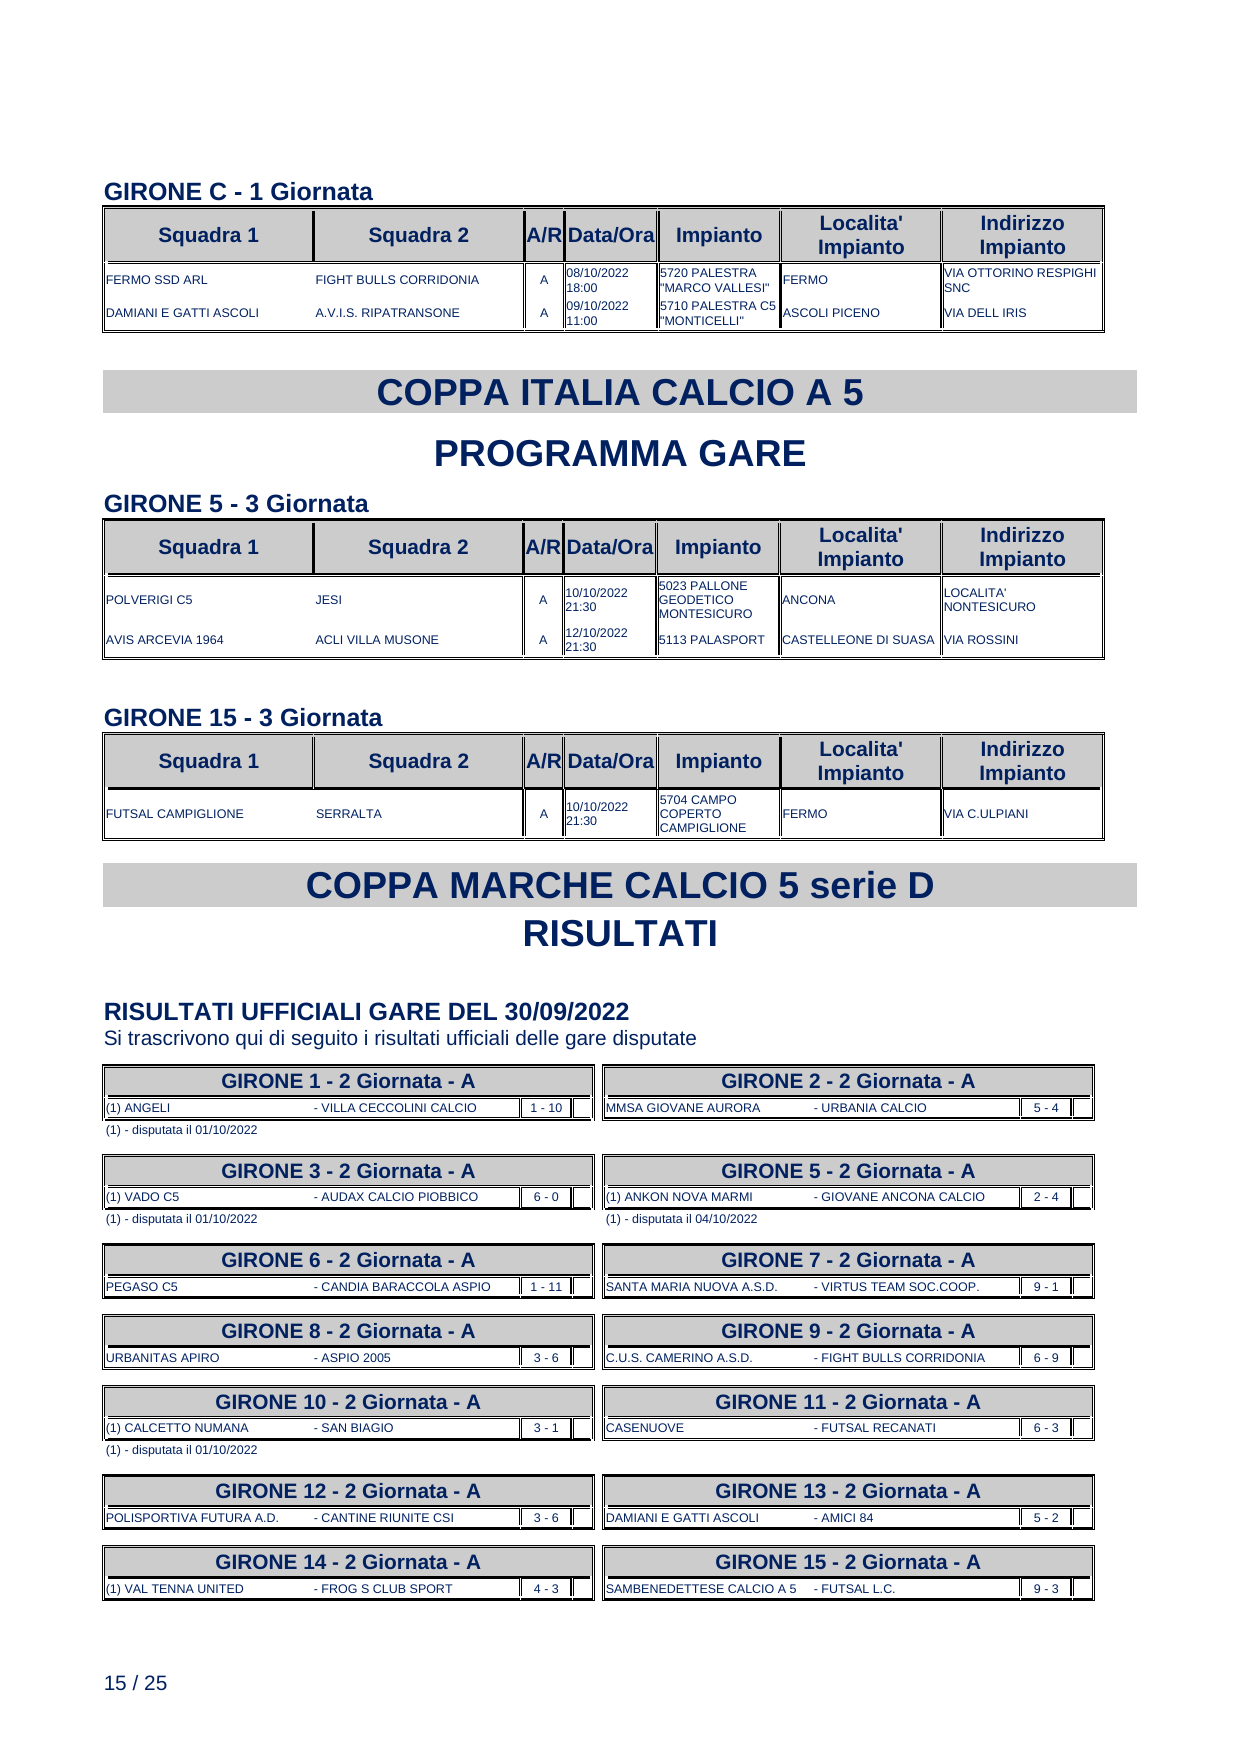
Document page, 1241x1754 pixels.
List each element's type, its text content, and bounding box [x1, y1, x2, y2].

text PROGRAMMA GARE [103, 432, 1137, 475]
text GIRONE 15 - 3 Giornata [103, 703, 1137, 732]
table_header [1095, 1474, 1103, 1530]
table_header A/R [524, 735, 564, 787]
table_header Squadra 1 [105, 209, 313, 261]
table_cell ASCOLI PICENO [781, 297, 942, 329]
table_header Localita' Impianto [781, 209, 942, 261]
table_cell 12/10/2022 21:30 [563, 624, 657, 657]
table_cell ANCONA [782, 577, 940, 624]
table_cell A.V.I.S. RIPATRANSONE [313, 297, 524, 329]
table_cell FUTSAL CAMPIGLIONE [105, 787, 314, 837]
table_cell A [524, 790, 564, 837]
table_header Indirizzo Impianto [941, 521, 1102, 573]
table_header [604, 1154, 1103, 1228]
table_header [604, 1385, 1103, 1459]
table_header Squadra 2 [313, 520, 523, 573]
table_cell VIA OTTORINO RESPIGHI SNC [942, 261, 1103, 297]
table_header Indirizzo Impianto [942, 735, 1102, 787]
table_cell DAMIANI E GATTI ASCOLI [105, 297, 313, 329]
table_cell FIGHT BULLS CORRIDONIA [313, 264, 523, 297]
table_header [104, 1064, 603, 1139]
table_header [105, 1274, 592, 1298]
text GIRONE 5 - 3 Giornata [103, 489, 1137, 518]
table_header Squadra 2 [314, 735, 524, 787]
table_header Squadra 1 [105, 735, 314, 787]
table_header [1095, 1545, 1103, 1601]
table_cell 5113 PALASPORT [657, 624, 780, 657]
text Si trascrivono qui di seguito i risultati ufficiali delle gare disputate [103, 1026, 1137, 1050]
table_cell ACLI VILLA MUSONE [313, 624, 523, 657]
text RISULTATI UFFICIALI GARE DEL 30/09/2022 [103, 997, 1137, 1026]
table_cell JESI [313, 577, 522, 624]
table_header [595, 1474, 602, 1530]
table_cell VIA C.ULPIANI [942, 787, 1102, 837]
table_cell VIA ROSSINI [941, 624, 1102, 657]
table_header [104, 1385, 603, 1459]
table_cell 10/10/2022 21:30 [565, 577, 655, 624]
table_header [604, 1064, 1103, 1139]
table_header [105, 1505, 592, 1529]
text COPPA ITALIA CALCIO A 5 [103, 370, 1137, 413]
table_cell A [526, 264, 563, 297]
table_cell A [525, 577, 562, 624]
table_header [604, 1315, 1094, 1369]
text COPPA MARCHE CALCIO 5 serie D [103, 863, 1137, 907]
table_cell A [523, 624, 563, 657]
table_header [605, 1274, 1092, 1298]
table_cell POLVERIGI C5 [105, 573, 313, 624]
table_header [1095, 1243, 1103, 1299]
table_cell LOCALITA' NONTESICURO [943, 573, 1102, 624]
table_cell 5720 PALESTRA "MARCO VALLESI" [660, 264, 779, 297]
table_header [595, 1314, 602, 1370]
text RISULTATI [103, 911, 1137, 954]
table_header [605, 1576, 1092, 1600]
table_header Data/Ora [564, 207, 658, 261]
table_cell FERMO [780, 789, 942, 837]
table_header Data/Ora [564, 735, 657, 787]
table_cell FERMO [782, 264, 940, 297]
table_header Impianto [657, 521, 780, 573]
table_cell 5704 CAMPO COPERTO CAMPIGLIONE [658, 790, 780, 837]
table_cell A [524, 297, 564, 329]
table_cell 10/10/2022 21:30 [564, 790, 657, 837]
table_header Data/Ora [563, 521, 657, 573]
table_header Impianto [658, 209, 781, 261]
table_header Indirizzo Impianto [942, 209, 1102, 261]
table_cell FERMO SSD ARL [104, 261, 313, 297]
table_cell 08/10/2022 18:00 [566, 264, 656, 297]
text GIRONE C - 1 Giornata [103, 176, 1137, 205]
table_header [104, 1315, 594, 1369]
table_header Squadra 1 [105, 521, 313, 573]
table_header [595, 1243, 602, 1299]
table_cell AVIS ARCEVIA 1964 [105, 624, 313, 657]
table_cell SERRALTA [314, 790, 524, 837]
table_header [104, 1154, 603, 1228]
table_header Localita' Impianto [780, 735, 942, 787]
table_header A/R [524, 207, 564, 261]
table_cell CASTELLEONE DI SUASA [780, 624, 941, 657]
table_header A/R [523, 520, 563, 573]
table_header [605, 1505, 1092, 1529]
table_header [1095, 1314, 1103, 1370]
table_cell 5710 PALESTRA C5 "MONTICELLI" [658, 297, 781, 329]
table_header Impianto [658, 733, 780, 787]
table_header [595, 1545, 602, 1601]
table_cell VIA DELL IRIS [942, 297, 1102, 329]
table_cell 5023 PALLONE GEODETICO MONTESICURO [659, 577, 778, 624]
table_header Squadra 2 [313, 207, 524, 261]
table_header Localita' Impianto [780, 521, 941, 573]
table_header [105, 1576, 592, 1600]
table_cell 09/10/2022 11:00 [564, 297, 658, 329]
